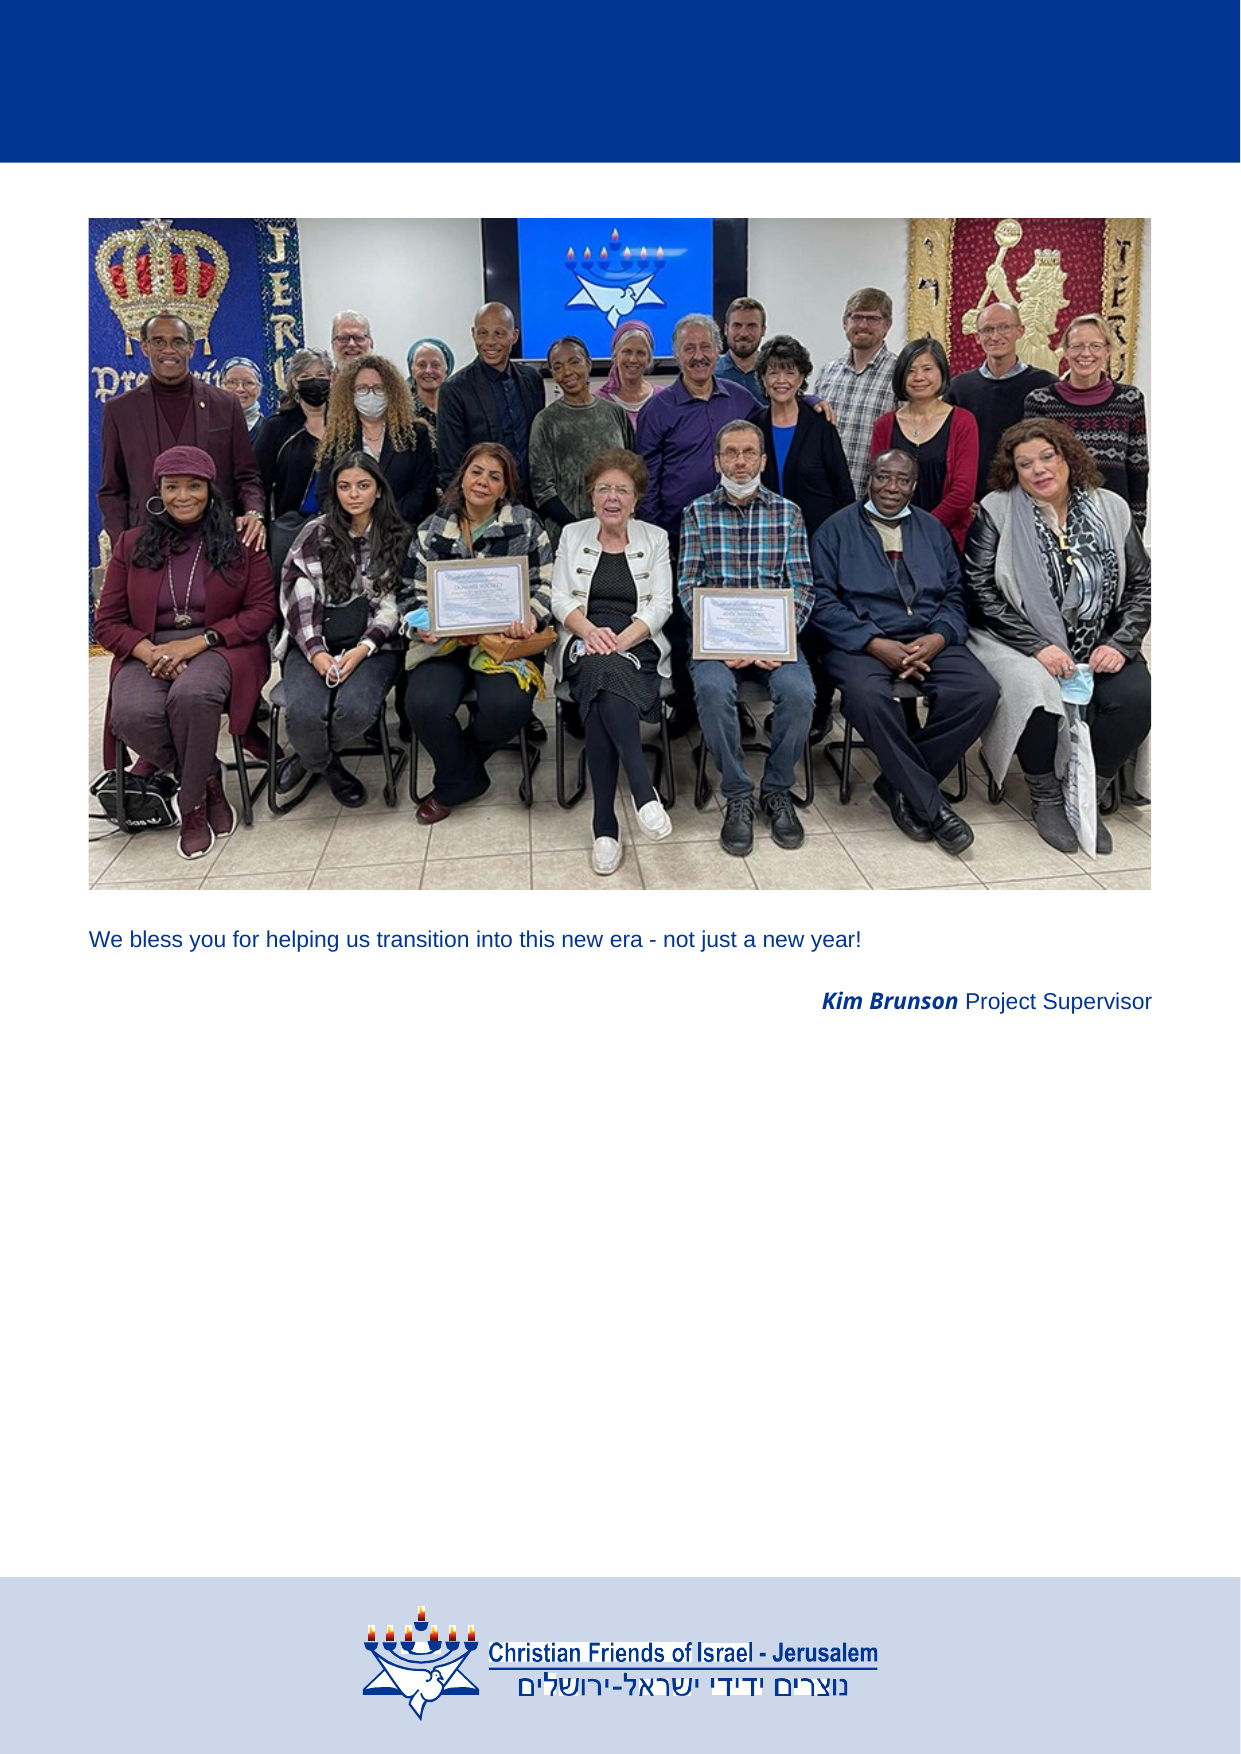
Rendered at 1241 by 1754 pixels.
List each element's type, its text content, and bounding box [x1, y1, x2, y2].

picture [672, 1678, 692, 1696]
picture [489, 1642, 692, 1662]
picture [418, 1605, 425, 1621]
picture [386, 1625, 394, 1641]
picture [400, 1625, 442, 1655]
picture [368, 1625, 375, 1641]
picture [639, 1678, 669, 1696]
picture [698, 1642, 752, 1662]
text We bless you for helping us transition into this new era - not just a new year! [88, 926, 1163, 953]
text Kim Brunson Project Supervisor [75, 985, 1152, 1016]
picture [544, 1672, 557, 1696]
picture [794, 1678, 830, 1696]
picture [775, 1678, 791, 1696]
picture [88, 218, 1152, 890]
picture [711, 1678, 763, 1696]
picture [468, 1625, 475, 1641]
picture [519, 1678, 534, 1696]
picture [449, 1625, 456, 1641]
picture [559, 1678, 579, 1696]
